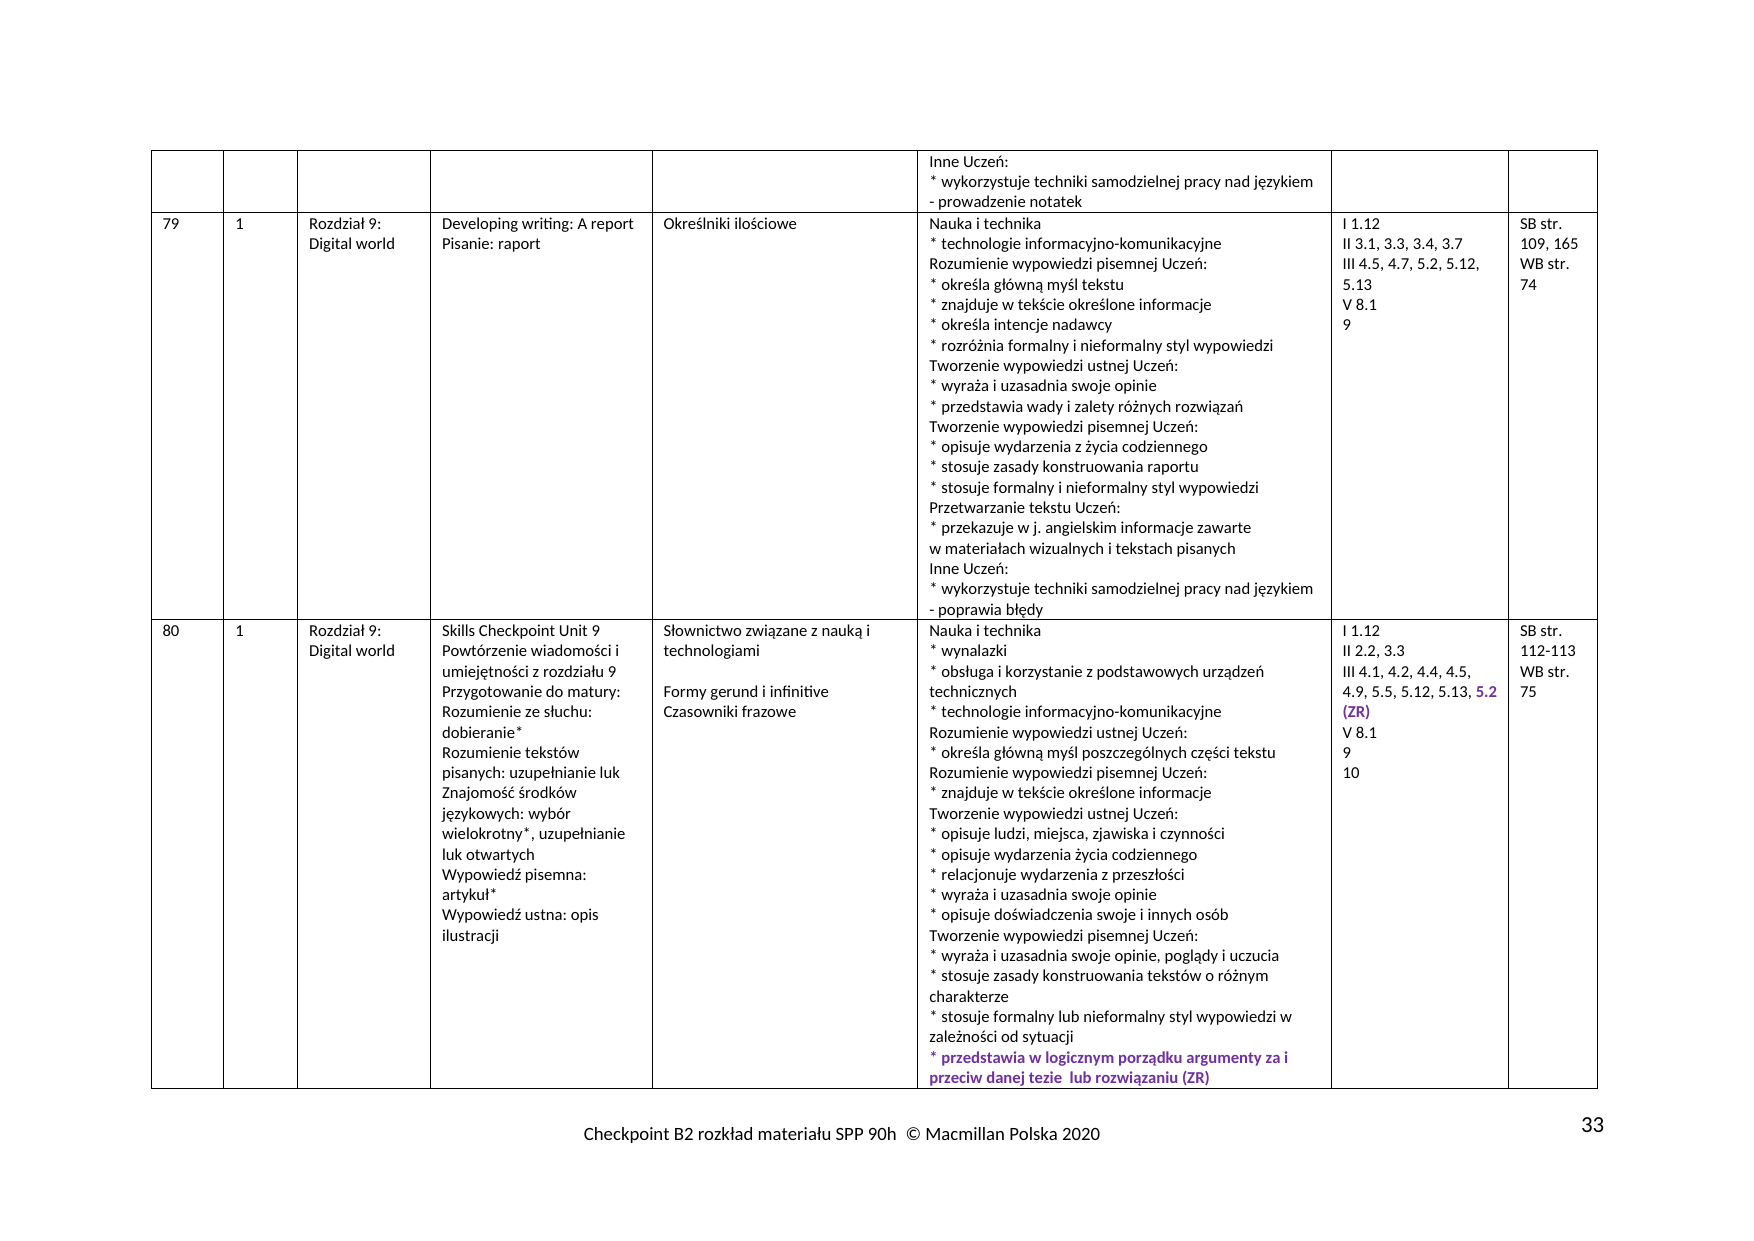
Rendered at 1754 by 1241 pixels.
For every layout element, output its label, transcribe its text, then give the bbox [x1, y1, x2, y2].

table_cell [431, 151, 652, 212]
table_cell Nauka i technika * technologie informacyjno-komunikacyjne Rozumienie wypowiedzi pisemnej Uczeń: * określa główną myśl tekstu * znajduje w tekście określone informacje * określa intencje nadawcy * rozróżnia formalny i nieformalny styl wypowiedzi Tworzenie wypowiedzi ustnej Uczeń: * wyraża i uzasadnia swoje opinie * przedstawia wady i zalety różnych rozwiązań Tworzenie wypowiedzi pisemnej Uczeń: * opisuje wydarzenia z życia codziennego * stosuje zasady konstruowania raportu * stosuje formalny i nieformalny styl wypowiedzi Przetwarzanie tekstu Uczeń: * przekazuje w j. angielskim informacje zawarte w materiałach wizualnych i tekstach pisanych Inne Uczeń: * wykorzystuje techniki samodzielnej pracy nad językiem - poprawia błędy [918, 213, 1331, 619]
table_cell SB str. 109, 165 WB str. 74 [1509, 213, 1597, 619]
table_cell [653, 151, 917, 212]
table_cell 1 [224, 213, 297, 619]
table_cell 80 [152, 620, 223, 1087]
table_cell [298, 151, 430, 212]
table_cell 1 [224, 151, 297, 212]
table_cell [918, 620, 1331, 1087]
table_cell I 1.12 II 3.1, 3.3, 3.4, 3.7 III 4.5, 4.7, 5.2, 5.12, 5.13 V 8.1 9 [1332, 213, 1508, 619]
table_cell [431, 620, 652, 1087]
table_cell 78 [152, 151, 223, 212]
table_cell Określniki ilościowe [653, 213, 917, 619]
table_cell Rozdział 9: Digital world [298, 213, 430, 619]
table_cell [298, 620, 430, 1087]
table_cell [918, 151, 1331, 212]
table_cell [653, 620, 917, 1087]
table_cell 1 [224, 620, 297, 1087]
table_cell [1509, 151, 1597, 212]
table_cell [1332, 151, 1508, 212]
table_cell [1509, 620, 1597, 1087]
table_cell 79 [152, 213, 223, 619]
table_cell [1332, 620, 1508, 1087]
table_cell Developing writing: A report Pisanie: raport [431, 213, 652, 619]
